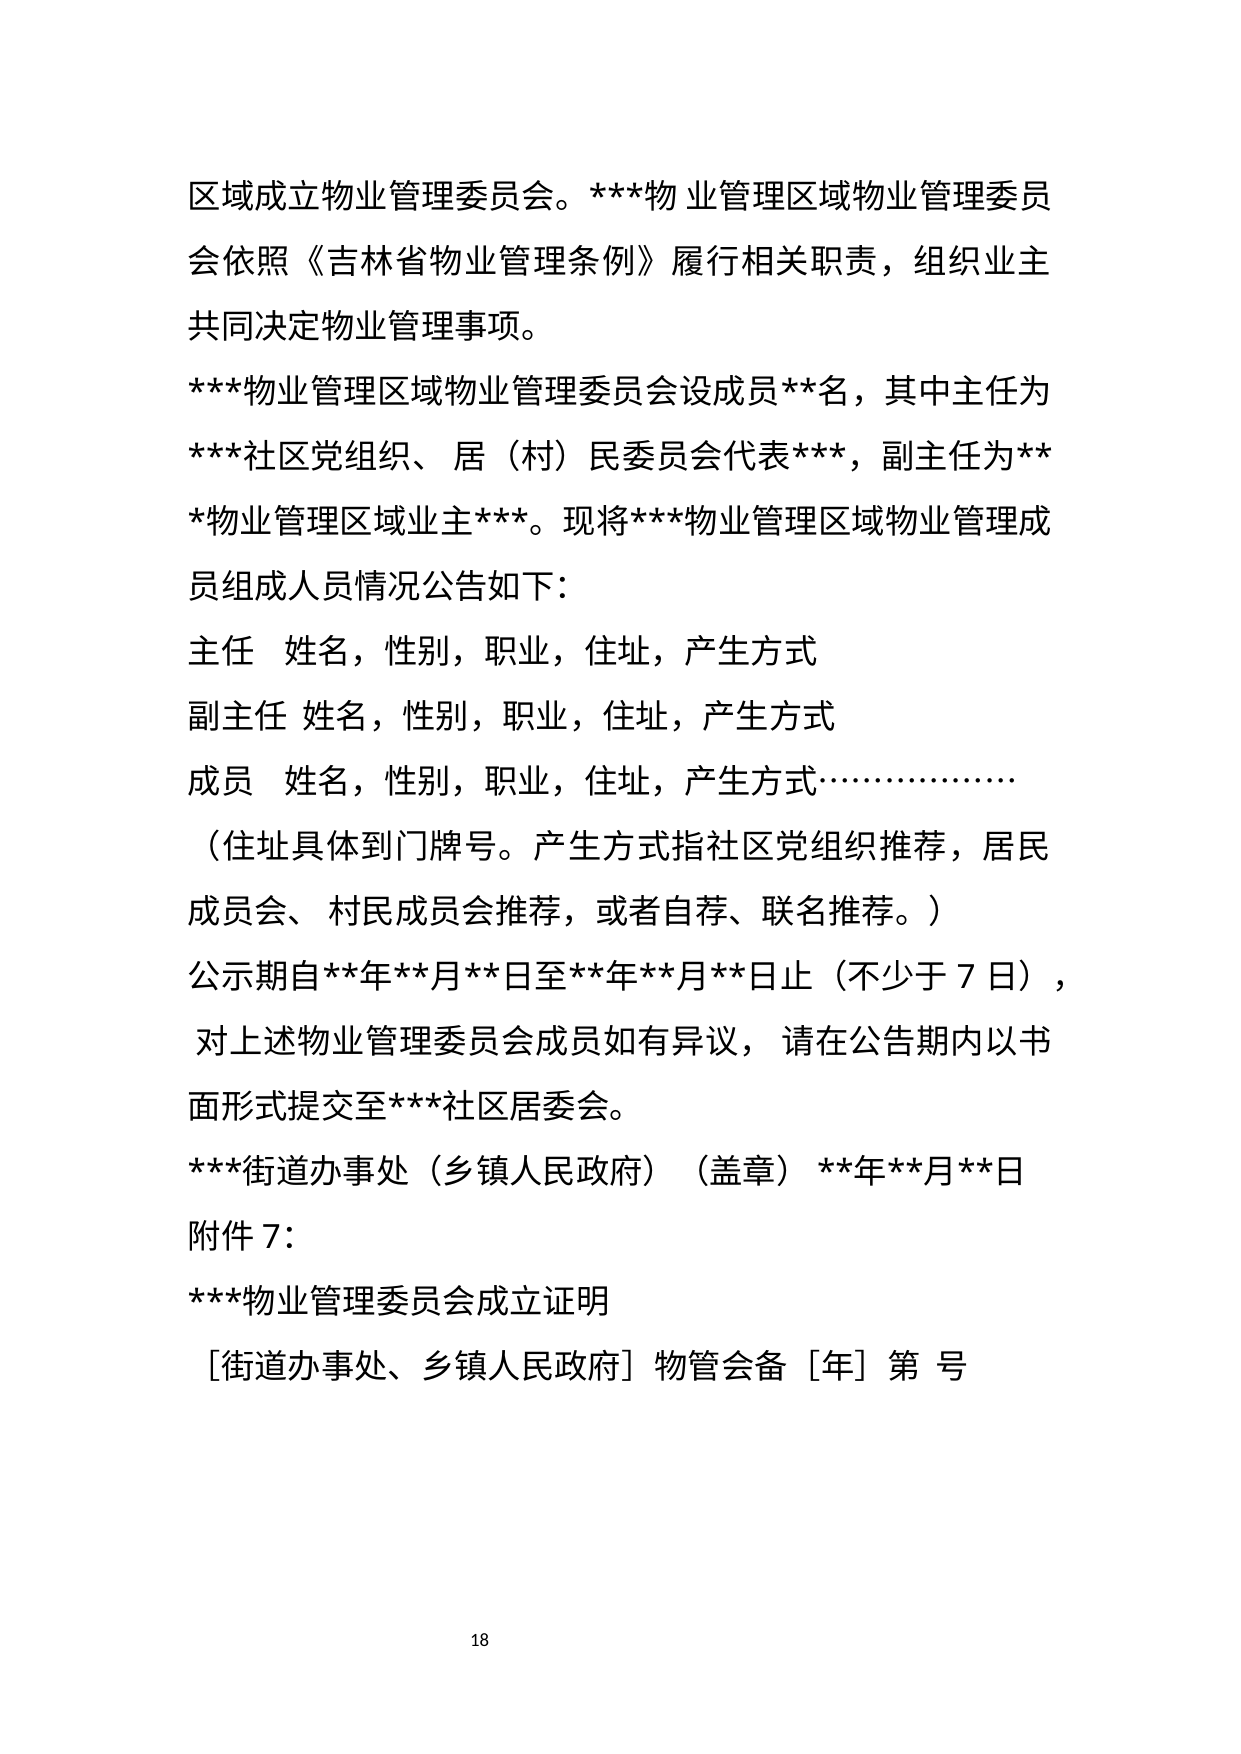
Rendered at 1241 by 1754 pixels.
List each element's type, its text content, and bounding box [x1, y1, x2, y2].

text （住址具体到门牌号。产生方式指社区党组织推荐，居民成员会、 村民成员会推荐，或者自荐、联名推荐。） [187, 812, 1053, 942]
text 副主任 姓名，性别，职业，住址，产生方式 [187, 682, 1053, 747]
text ***物业管理区域物业管理委员会设成员**名，其中主任为***社区党组织、 居（村）民委员会代表***，副主任为***物业管理区域业主***。现将***物业管理区域物业管理成员组成人员情况公告如下： [187, 357, 1053, 617]
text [187, 162, 1053, 357]
text 公示期自**年**月**日至**年**月**日止（不少于 7 日）， 对上述物业管理委员会成员如有异议， 请在公告期内以书面形式提交至***社区居委会。 [187, 942, 1053, 1137]
text 主任 姓名，性别，职业，住址，产生方式 [187, 617, 1053, 682]
text ***物业管理委员会成立证明 [187, 1267, 1053, 1332]
text 附件 7： [187, 1202, 1053, 1267]
text ［街道办事处、乡镇人民政府］物管会备［年］第 号 [187, 1332, 1053, 1397]
text 成员 姓名，性别，职业，住址，产生方式……………… [187, 747, 1053, 812]
text ***街道办事处（乡镇人民政府）（盖章） **年**月**日 [187, 1137, 1053, 1202]
